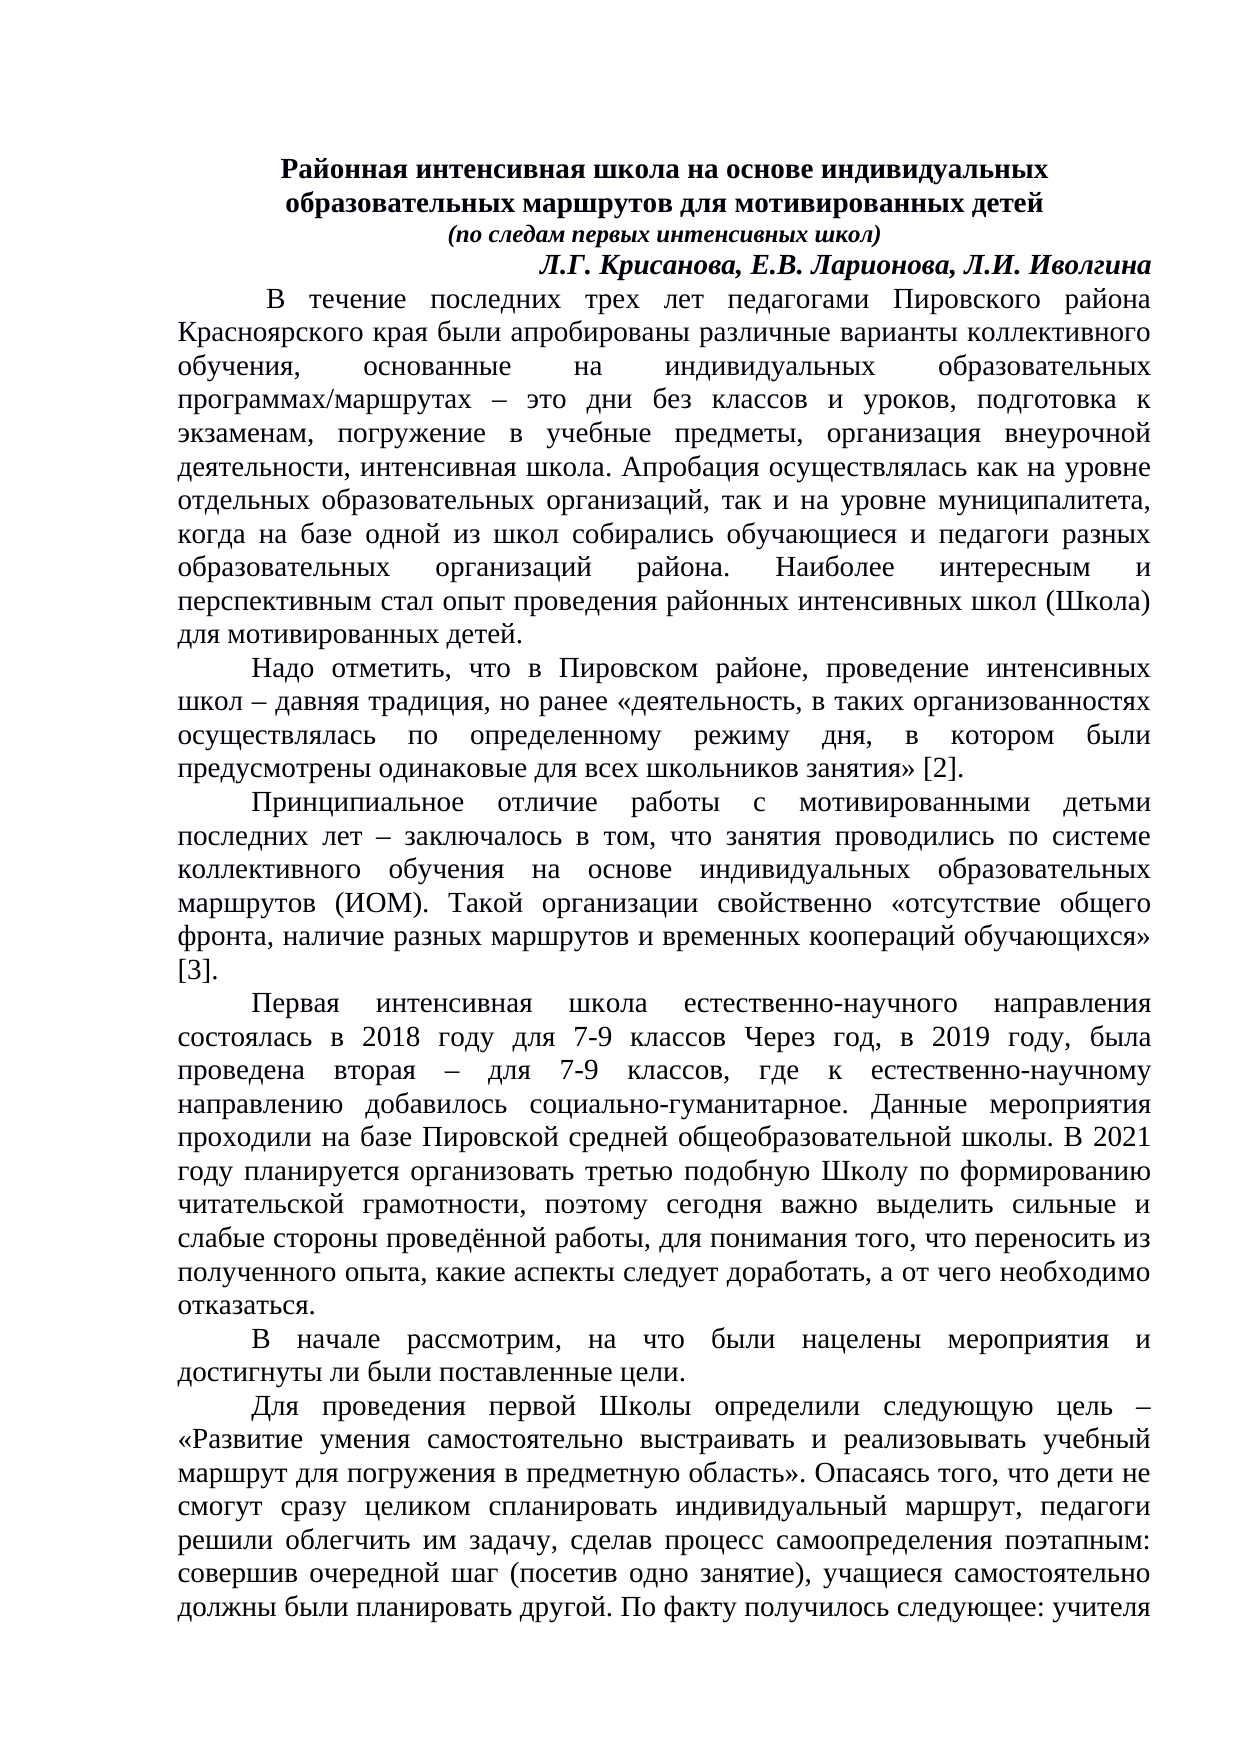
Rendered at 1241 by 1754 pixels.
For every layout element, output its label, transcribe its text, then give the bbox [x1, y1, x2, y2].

text Первая интенсивная школа естественно-научного направления состоялась в 2018 году для 7-9 классов Через год, в 2019 году, была проведена вторая – для 7-9 классов, где к естественно-научному направлению добавилось социально-гуманитарное. Данные мероприятия проходили на базе Пировской средней общеобразовательной школы. В 2021 году планируется организовать третью подобную Школу по формированию читательской грамотности, поэтому сегодня важно выделить сильные и слабые стороны проведённой работы, для понимания того, что переносить из полученного опыта, какие аспекты следует доработать, а от чего необходимо отказаться. [177, 985, 1152, 1321]
text В течение последних трех лет педагогами Пировского района Красноярского края были апробированы различные варианты коллективного обучения, основанные на индивидуальных образовательных программах/маршрутах – это дни без классов и уроков, подготовка к экзаменам, погружение в учебные предметы, организация внеурочной деятельности, интенсивная школа. Апробация осуществлялась как на уровне отдельных образовательных организаций, так и на уровне муниципалитета, когда на базе одной из школ собирались обучающиеся и педагоги разных образовательных организаций района. Наиболее интересным и перспективным стал опыт проведения районных интенсивных школ (Школа) для мотивированных детей. [177, 281, 1152, 650]
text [177, 1388, 1152, 1623]
text (по следам первых интенсивных школ) [177, 219, 1152, 247]
text Принципиальное отличие работы с мотивированными детьми последних лет – заключалось в том, что занятия проводились по системе коллективного обучения на основе индивидуальных образовательных маршрутов (ИОМ). Такой организации свойственно «отсутствие общего фронта, наличие разных маршрутов и временных коопераций обучающихся» [3]. [177, 784, 1152, 985]
text Районная интенсивная школа на основе индивидуальных образовательных маршрутов для мотивированных детей [177, 152, 1152, 219]
text Надо отметить, что в Пировском районе, проведение интенсивных школ – давняя традиция, но ранее «деятельность, в таких организованностях осуществлялась по определенному режиму дня, в котором были предусмотрены одинаковые для всех школьников занятия» [2]. [177, 650, 1152, 784]
text Л.Г. Крисанова, Е.В. Ларионова, Л.И. Иволгина [177, 247, 1152, 281]
text В начале рассмотрим, на что были нацелены мероприятия и достигнуты ли были поставленные цели. [177, 1321, 1152, 1388]
